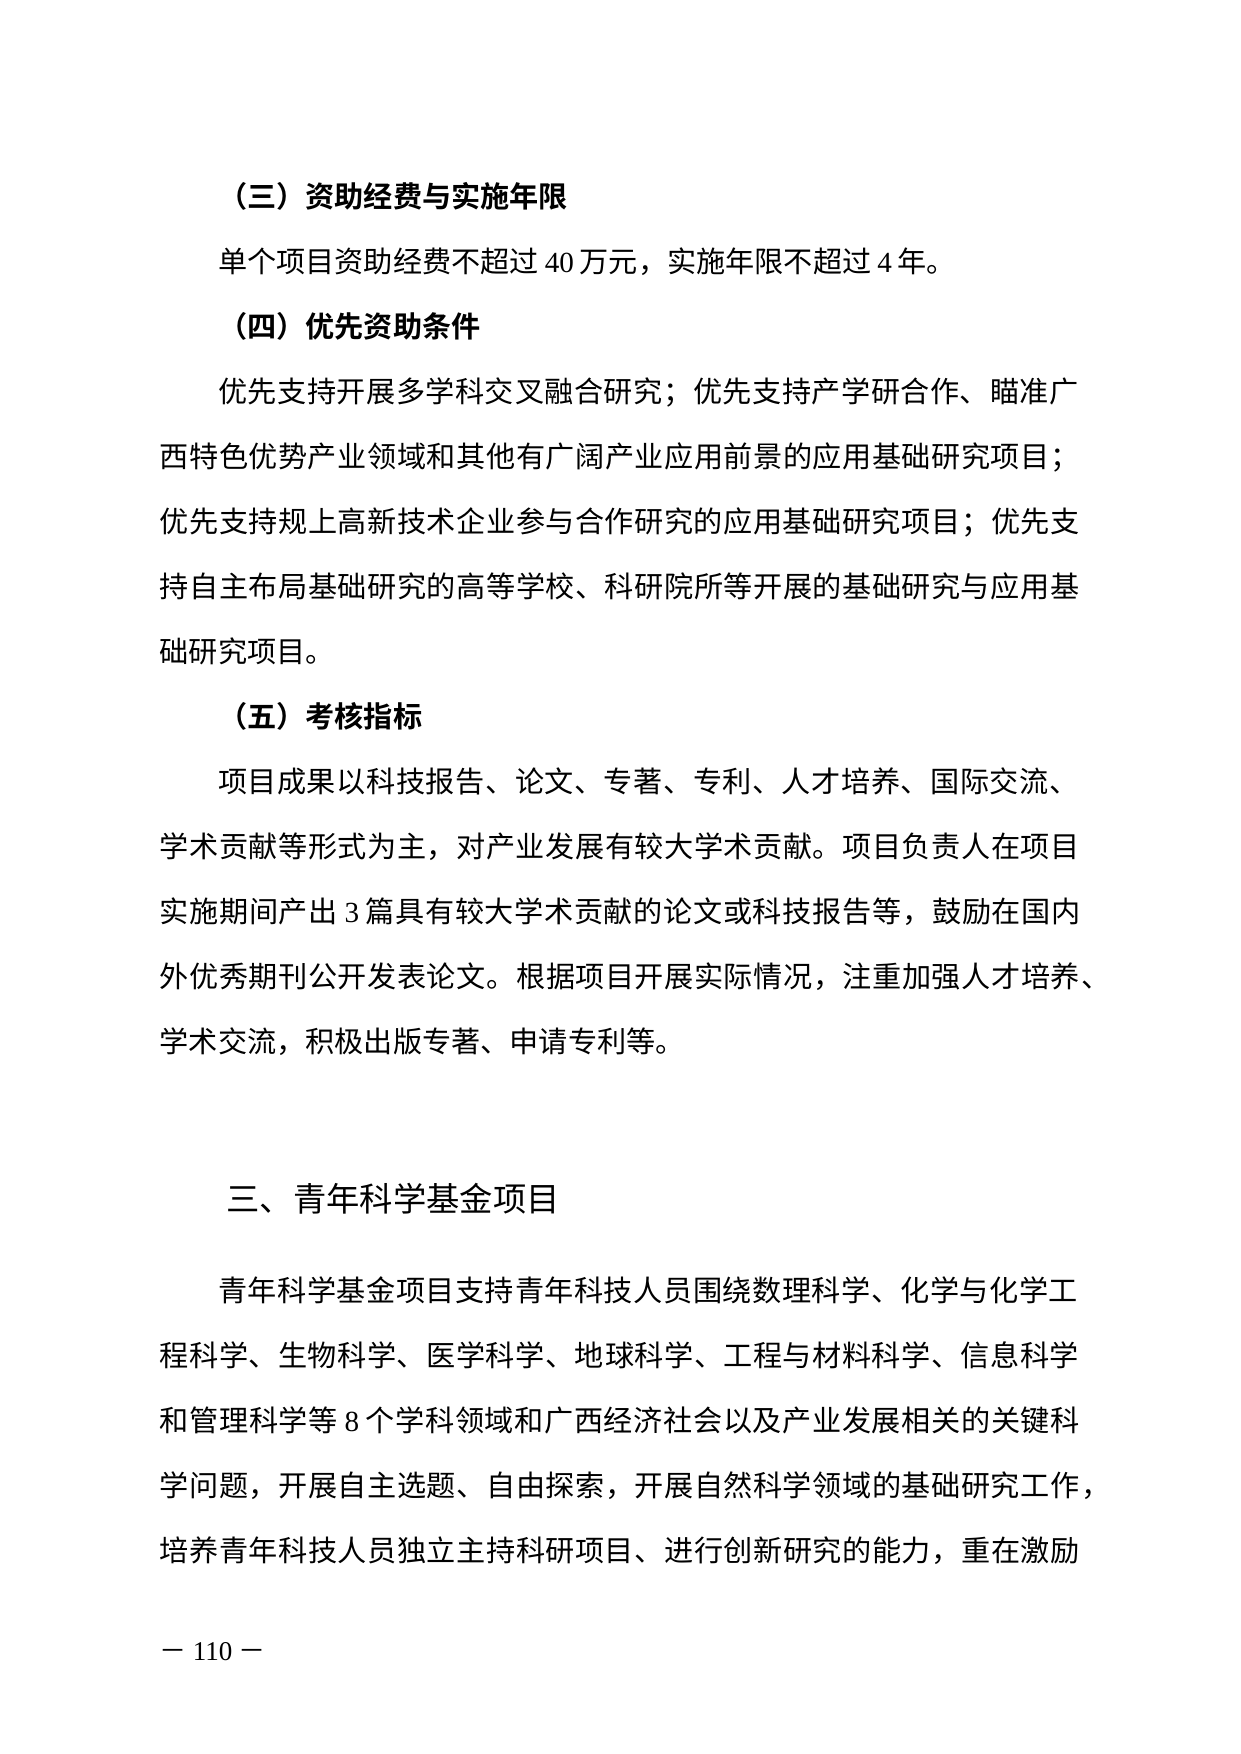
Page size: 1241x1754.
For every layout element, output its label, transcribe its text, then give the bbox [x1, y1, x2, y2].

text （三）资助经费与实施年限 [159, 162, 1081, 227]
text （五）考核指标 [159, 682, 1081, 747]
text 项目成果以科技报告、论文、专著、专利、人才培养、国际交流、学术贡献等形式为主，对产业发展有较大学术贡献。项目负责人在项目实施期间产出3篇具有较大学术贡献的论文或科技报告等，鼓励在国内外优秀期刊公开发表论文。根据项目开展实际情况，注重加强人才培养、学术交流，积极出版专著、申请专利等。 [159, 747, 1081, 1072]
text 单个项目资助经费不超过40万元，实施年限不超过4年。 [159, 227, 1081, 292]
text （四）优先资助条件 [159, 292, 1081, 357]
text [159, 1256, 1081, 1581]
text 优先支持开展多学科交叉融合研究；优先支持产学研合作、瞄准广西特色优势产业领域和其他有广阔产业应用前景的应用基础研究项目；优先支持规上高新技术企业参与合作研究的应用基础研究项目；优先支持自主布局基础研究的高等学校、科研院所等开展的基础研究与应用基础研究项目。 [159, 357, 1081, 682]
text 三、青年科学基金项目 [159, 1164, 1081, 1229]
